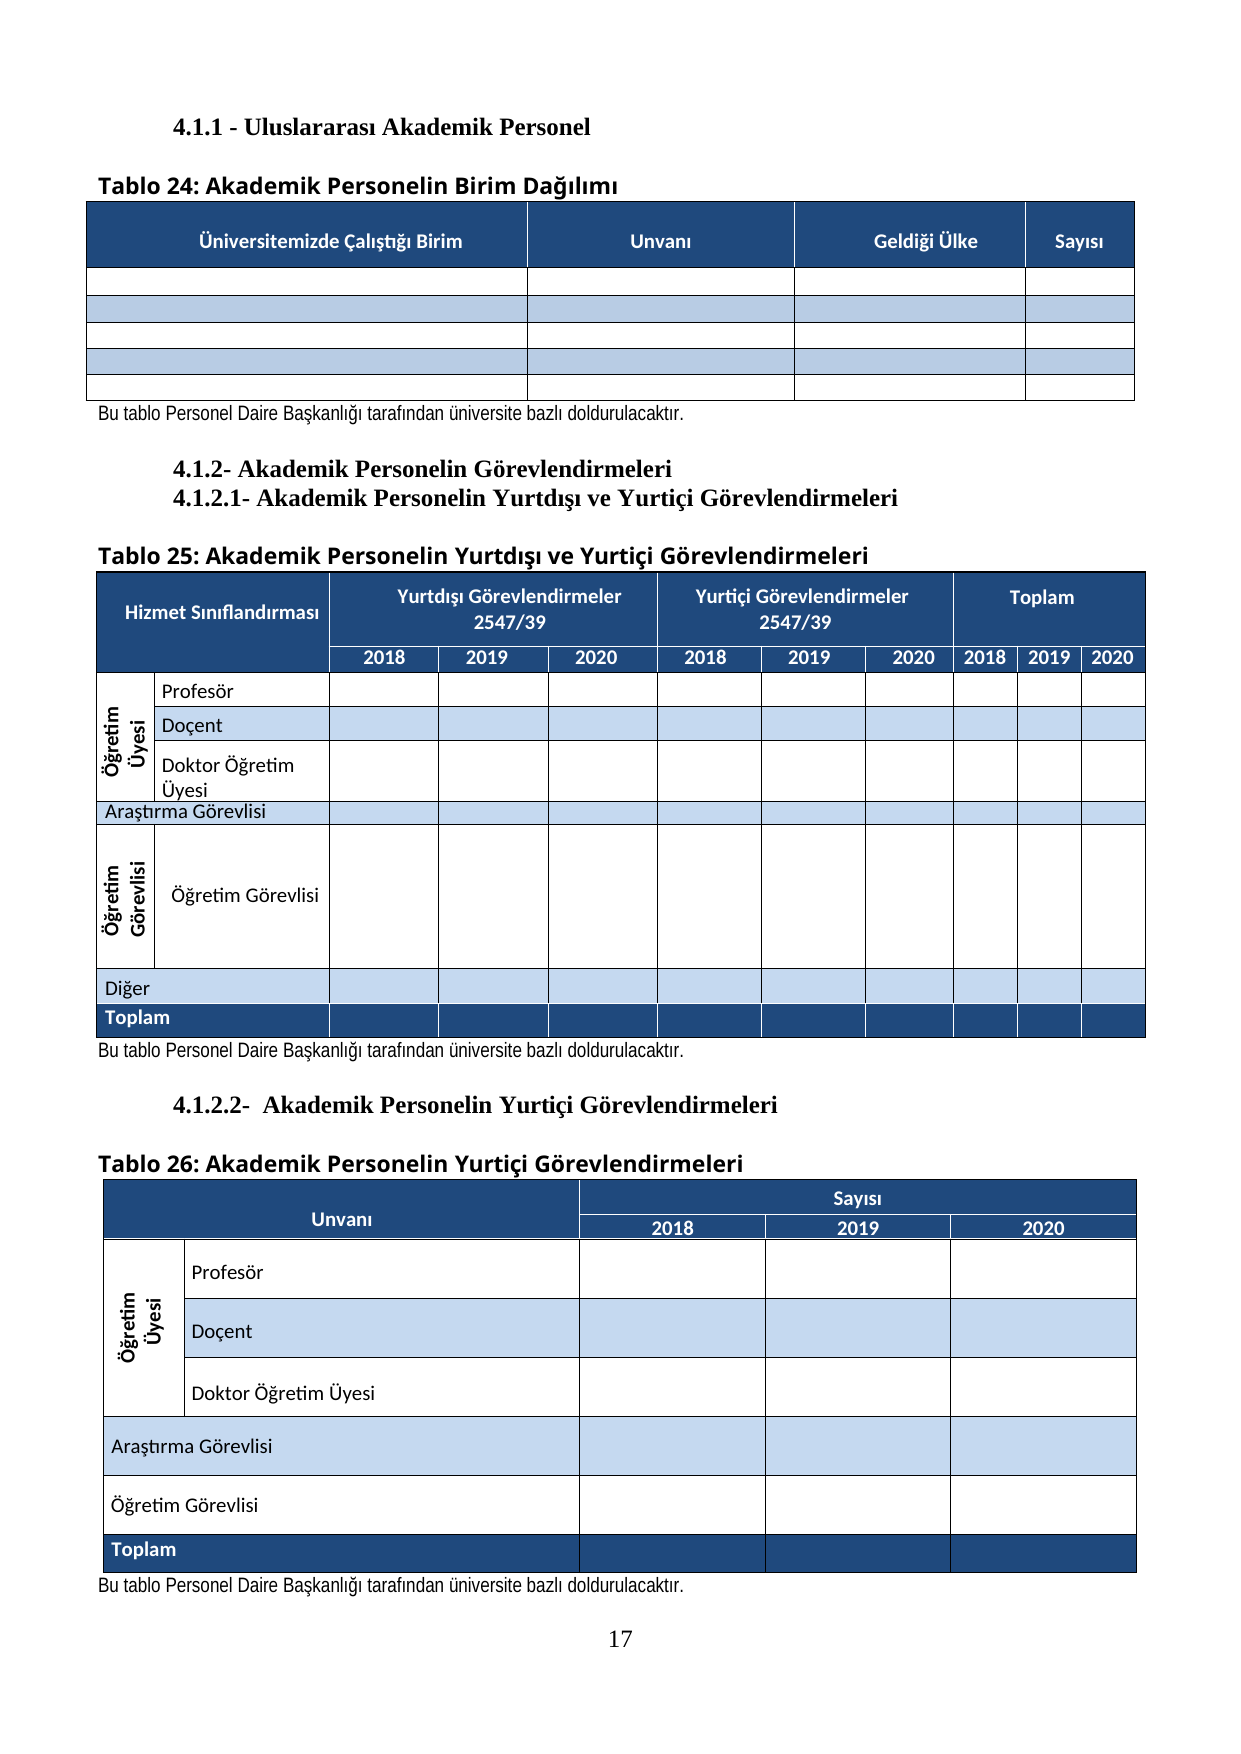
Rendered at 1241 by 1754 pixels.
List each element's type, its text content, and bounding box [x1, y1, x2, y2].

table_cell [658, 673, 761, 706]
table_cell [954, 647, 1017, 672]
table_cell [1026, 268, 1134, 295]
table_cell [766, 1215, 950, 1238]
text Bu tablo Personel Daire Başkanlığı tarafından üniversite bazlı doldurulacaktır. [98, 1038, 1142, 1062]
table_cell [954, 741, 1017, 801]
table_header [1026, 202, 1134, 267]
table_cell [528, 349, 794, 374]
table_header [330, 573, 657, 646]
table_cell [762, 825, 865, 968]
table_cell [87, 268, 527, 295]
text Bu tablo Personel Daire Başkanlığı tarafından üniversite bazlı doldurulacaktır. [98, 401, 1142, 425]
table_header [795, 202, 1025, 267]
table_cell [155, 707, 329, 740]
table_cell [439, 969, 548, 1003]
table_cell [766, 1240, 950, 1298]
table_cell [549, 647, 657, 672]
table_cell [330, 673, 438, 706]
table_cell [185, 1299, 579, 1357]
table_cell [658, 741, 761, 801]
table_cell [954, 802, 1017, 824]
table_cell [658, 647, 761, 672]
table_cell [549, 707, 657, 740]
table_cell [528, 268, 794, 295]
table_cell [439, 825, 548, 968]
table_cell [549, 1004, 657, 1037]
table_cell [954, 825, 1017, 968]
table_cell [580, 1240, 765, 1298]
text 4.1.2.2- Akademik Personelin Yurtiçi Görevlendirmeleri [98, 1091, 1142, 1119]
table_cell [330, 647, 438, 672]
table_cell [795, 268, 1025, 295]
text Tablo 25: Akademik Personelin Yurtdışı ve Yurtiçi Görevlendirmeleri [98, 540, 1142, 571]
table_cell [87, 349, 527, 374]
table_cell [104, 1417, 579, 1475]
text Tablo 24: Akademik Personelin Birim Dağılımı [98, 170, 1142, 201]
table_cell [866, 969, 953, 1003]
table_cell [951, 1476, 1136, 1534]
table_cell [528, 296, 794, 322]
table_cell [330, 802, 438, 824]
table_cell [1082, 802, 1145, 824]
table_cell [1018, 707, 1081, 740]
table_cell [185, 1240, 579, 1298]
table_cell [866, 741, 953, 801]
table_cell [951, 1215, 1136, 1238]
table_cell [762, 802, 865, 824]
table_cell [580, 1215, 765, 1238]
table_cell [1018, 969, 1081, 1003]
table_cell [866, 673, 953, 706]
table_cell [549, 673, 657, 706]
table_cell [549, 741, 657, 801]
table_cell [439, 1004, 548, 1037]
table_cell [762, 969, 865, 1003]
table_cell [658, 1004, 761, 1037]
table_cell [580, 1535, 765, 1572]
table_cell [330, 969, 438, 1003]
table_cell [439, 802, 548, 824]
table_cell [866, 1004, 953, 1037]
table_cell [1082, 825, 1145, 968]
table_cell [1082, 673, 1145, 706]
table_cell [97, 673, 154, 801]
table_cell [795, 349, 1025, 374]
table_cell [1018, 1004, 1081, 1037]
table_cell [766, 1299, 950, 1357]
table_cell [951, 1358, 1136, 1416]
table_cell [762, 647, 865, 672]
text 4.1.2- Akademik Personelin Görevlendirmeleri [98, 454, 1142, 483]
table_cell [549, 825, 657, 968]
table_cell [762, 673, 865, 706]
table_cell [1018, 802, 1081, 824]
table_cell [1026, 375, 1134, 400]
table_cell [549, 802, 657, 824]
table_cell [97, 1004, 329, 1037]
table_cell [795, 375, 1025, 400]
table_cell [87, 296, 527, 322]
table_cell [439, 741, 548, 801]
text Tablo 26: Akademik Personelin Yurtiçi Görevlendirmeleri [98, 1148, 1142, 1179]
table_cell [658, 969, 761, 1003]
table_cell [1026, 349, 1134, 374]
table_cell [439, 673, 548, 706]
text 4.1.1 - Uluslararası Akademik Personel [98, 112, 1142, 141]
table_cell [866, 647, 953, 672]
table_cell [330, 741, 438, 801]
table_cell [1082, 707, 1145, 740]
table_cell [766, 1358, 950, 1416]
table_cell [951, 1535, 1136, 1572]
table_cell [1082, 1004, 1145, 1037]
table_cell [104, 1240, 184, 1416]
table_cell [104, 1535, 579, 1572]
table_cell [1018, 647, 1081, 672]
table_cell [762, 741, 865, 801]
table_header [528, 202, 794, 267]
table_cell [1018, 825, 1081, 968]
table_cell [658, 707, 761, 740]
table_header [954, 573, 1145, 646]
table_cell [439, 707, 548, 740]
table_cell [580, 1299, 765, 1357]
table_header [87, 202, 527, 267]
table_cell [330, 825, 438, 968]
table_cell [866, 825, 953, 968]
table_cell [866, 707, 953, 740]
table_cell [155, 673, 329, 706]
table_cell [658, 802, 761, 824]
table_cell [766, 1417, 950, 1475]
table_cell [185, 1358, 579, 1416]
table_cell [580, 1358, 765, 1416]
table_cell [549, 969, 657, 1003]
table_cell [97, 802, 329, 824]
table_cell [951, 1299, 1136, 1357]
text 4.1.2.1- Akademik Personelin Yurtdışı ve Yurtiçi Görevlendirmeleri [98, 483, 1142, 511]
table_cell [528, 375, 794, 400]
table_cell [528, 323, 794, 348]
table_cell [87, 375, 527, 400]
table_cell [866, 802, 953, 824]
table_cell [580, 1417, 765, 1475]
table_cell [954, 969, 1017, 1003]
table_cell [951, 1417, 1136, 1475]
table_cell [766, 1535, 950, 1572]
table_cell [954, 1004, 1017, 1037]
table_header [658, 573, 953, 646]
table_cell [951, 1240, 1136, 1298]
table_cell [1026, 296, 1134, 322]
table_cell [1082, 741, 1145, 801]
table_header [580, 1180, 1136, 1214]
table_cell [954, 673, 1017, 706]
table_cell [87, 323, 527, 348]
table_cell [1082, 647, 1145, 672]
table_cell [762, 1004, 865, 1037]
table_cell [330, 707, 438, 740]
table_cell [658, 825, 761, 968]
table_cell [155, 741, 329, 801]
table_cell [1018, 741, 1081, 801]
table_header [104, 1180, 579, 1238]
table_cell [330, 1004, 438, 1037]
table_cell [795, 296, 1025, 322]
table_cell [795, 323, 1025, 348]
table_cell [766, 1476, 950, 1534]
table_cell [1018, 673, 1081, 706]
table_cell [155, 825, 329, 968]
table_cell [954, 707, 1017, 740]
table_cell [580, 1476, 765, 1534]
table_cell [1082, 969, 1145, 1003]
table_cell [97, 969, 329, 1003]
text Bu tablo Personel Daire Başkanlığı tarafından üniversite bazlı doldurulacaktır. [98, 1573, 1142, 1597]
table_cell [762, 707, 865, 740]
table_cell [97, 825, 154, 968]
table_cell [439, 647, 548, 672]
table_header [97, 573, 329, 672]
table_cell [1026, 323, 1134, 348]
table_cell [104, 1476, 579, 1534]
